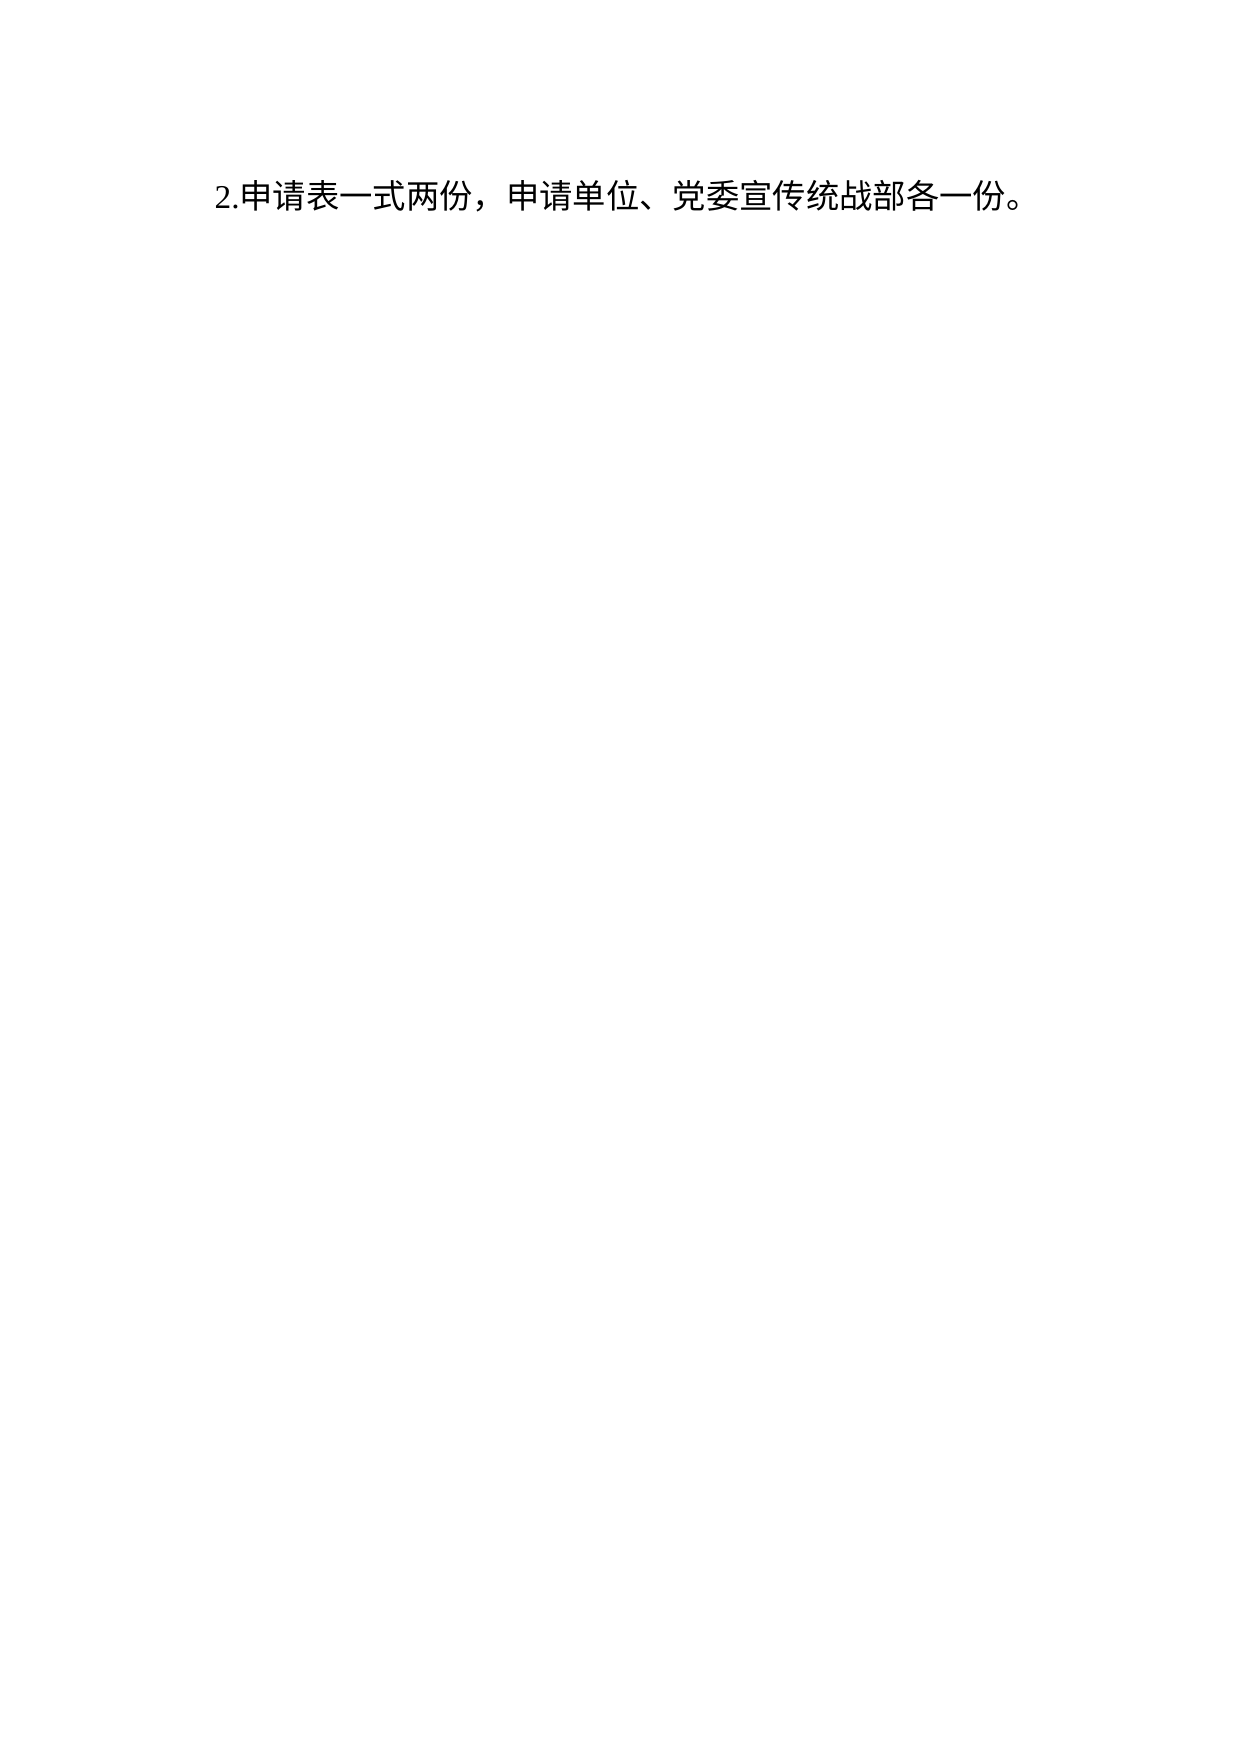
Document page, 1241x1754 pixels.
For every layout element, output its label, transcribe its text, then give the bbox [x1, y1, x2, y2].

text 2.申请表一式两份，申请单位、党委宣传统战部各一份。 [148, 161, 1092, 226]
